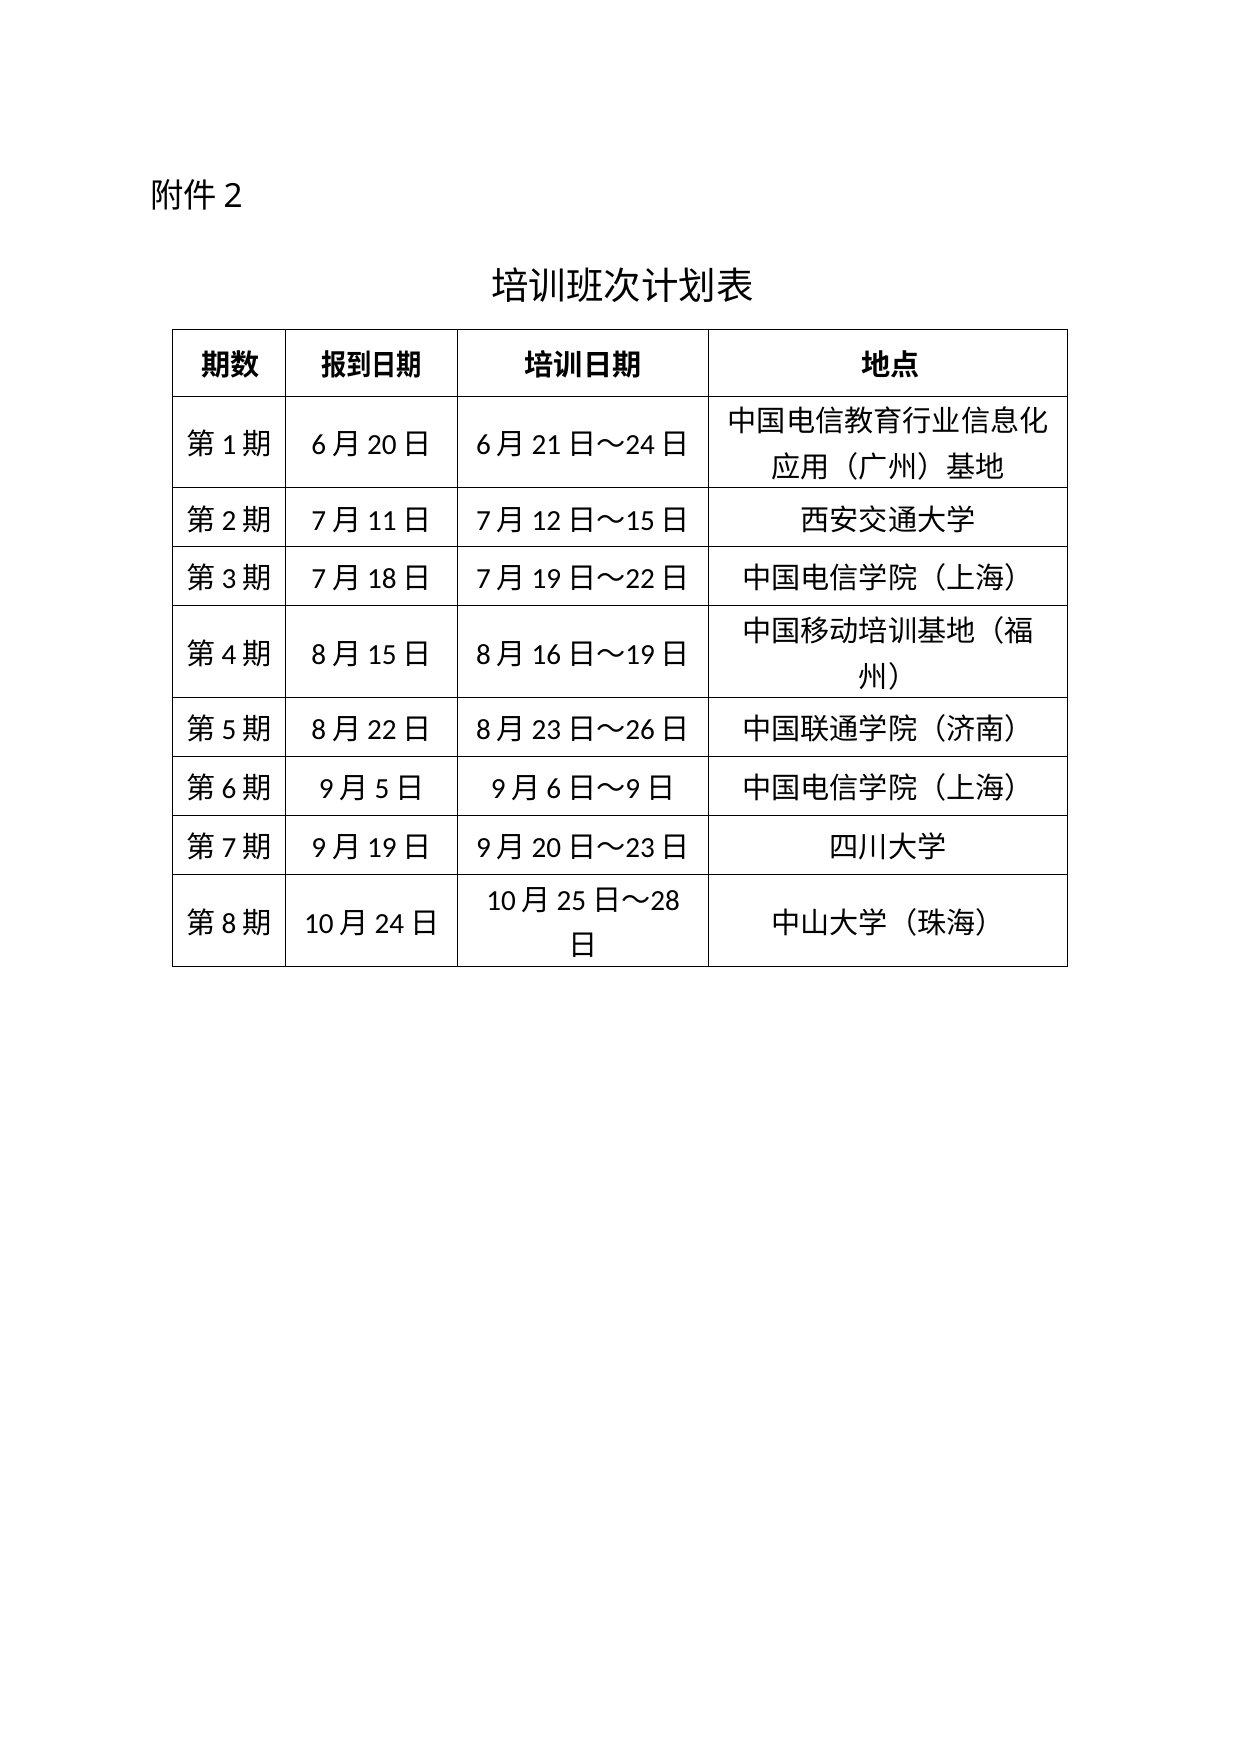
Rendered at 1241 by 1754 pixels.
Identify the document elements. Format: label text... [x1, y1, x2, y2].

table_cell 7月11日 [286, 488, 457, 546]
table_cell 8月23日～26日 [458, 698, 708, 756]
table_cell 中国移动培训基地（福州） [709, 606, 1067, 697]
text 培训班次计划表 [150, 238, 1095, 329]
table_cell 中国电信学院（上海） [709, 757, 1067, 815]
table_cell 第4期 [173, 606, 285, 697]
table_cell 西安交通大学 [709, 488, 1067, 546]
table_header 培训日期 [458, 330, 708, 396]
table_cell 7月18日 [286, 547, 457, 605]
table_cell 四川大学 [709, 816, 1067, 874]
table_cell 第6期 [173, 757, 285, 815]
table_cell 9月6日～9日 [458, 757, 708, 815]
table_cell 7月12日～15日 [458, 488, 708, 546]
table_cell 6月21日～24日 [458, 397, 708, 487]
table_cell 8月15日 [286, 606, 457, 697]
table_cell 第5期 [173, 698, 285, 756]
table_cell 6月20日 [286, 397, 457, 487]
table_cell 中国联通学院（济南） [709, 698, 1067, 756]
table_cell 9月5日 [286, 757, 457, 815]
table_cell 中山大学（珠海） [709, 875, 1067, 966]
table_cell 第7期 [173, 816, 285, 874]
table_cell 第1期 [173, 397, 285, 487]
table_cell 10月25日～28日 [458, 875, 708, 966]
table_cell 10月24日 [286, 875, 457, 966]
table_cell 9月19日 [286, 816, 457, 874]
table_cell 中国电信教育行业信息化应用（广州）基地 [709, 397, 1067, 487]
table_header 地点 [709, 330, 1067, 396]
table_cell 7月19日～22日 [458, 547, 708, 605]
table_cell 第2期 [173, 488, 285, 546]
table_cell 8月16日～19日 [458, 606, 708, 697]
text 附件2 [150, 147, 1074, 238]
table_cell 中国电信学院（上海） [709, 547, 1067, 605]
table_cell 第3期 [173, 547, 285, 605]
table_header 期数 [173, 330, 285, 396]
table_cell 8月22日 [286, 698, 457, 756]
table_header 报到日期 [286, 330, 457, 396]
table_cell 第8期 [173, 875, 285, 966]
table_cell 9月20日～23日 [458, 816, 708, 874]
